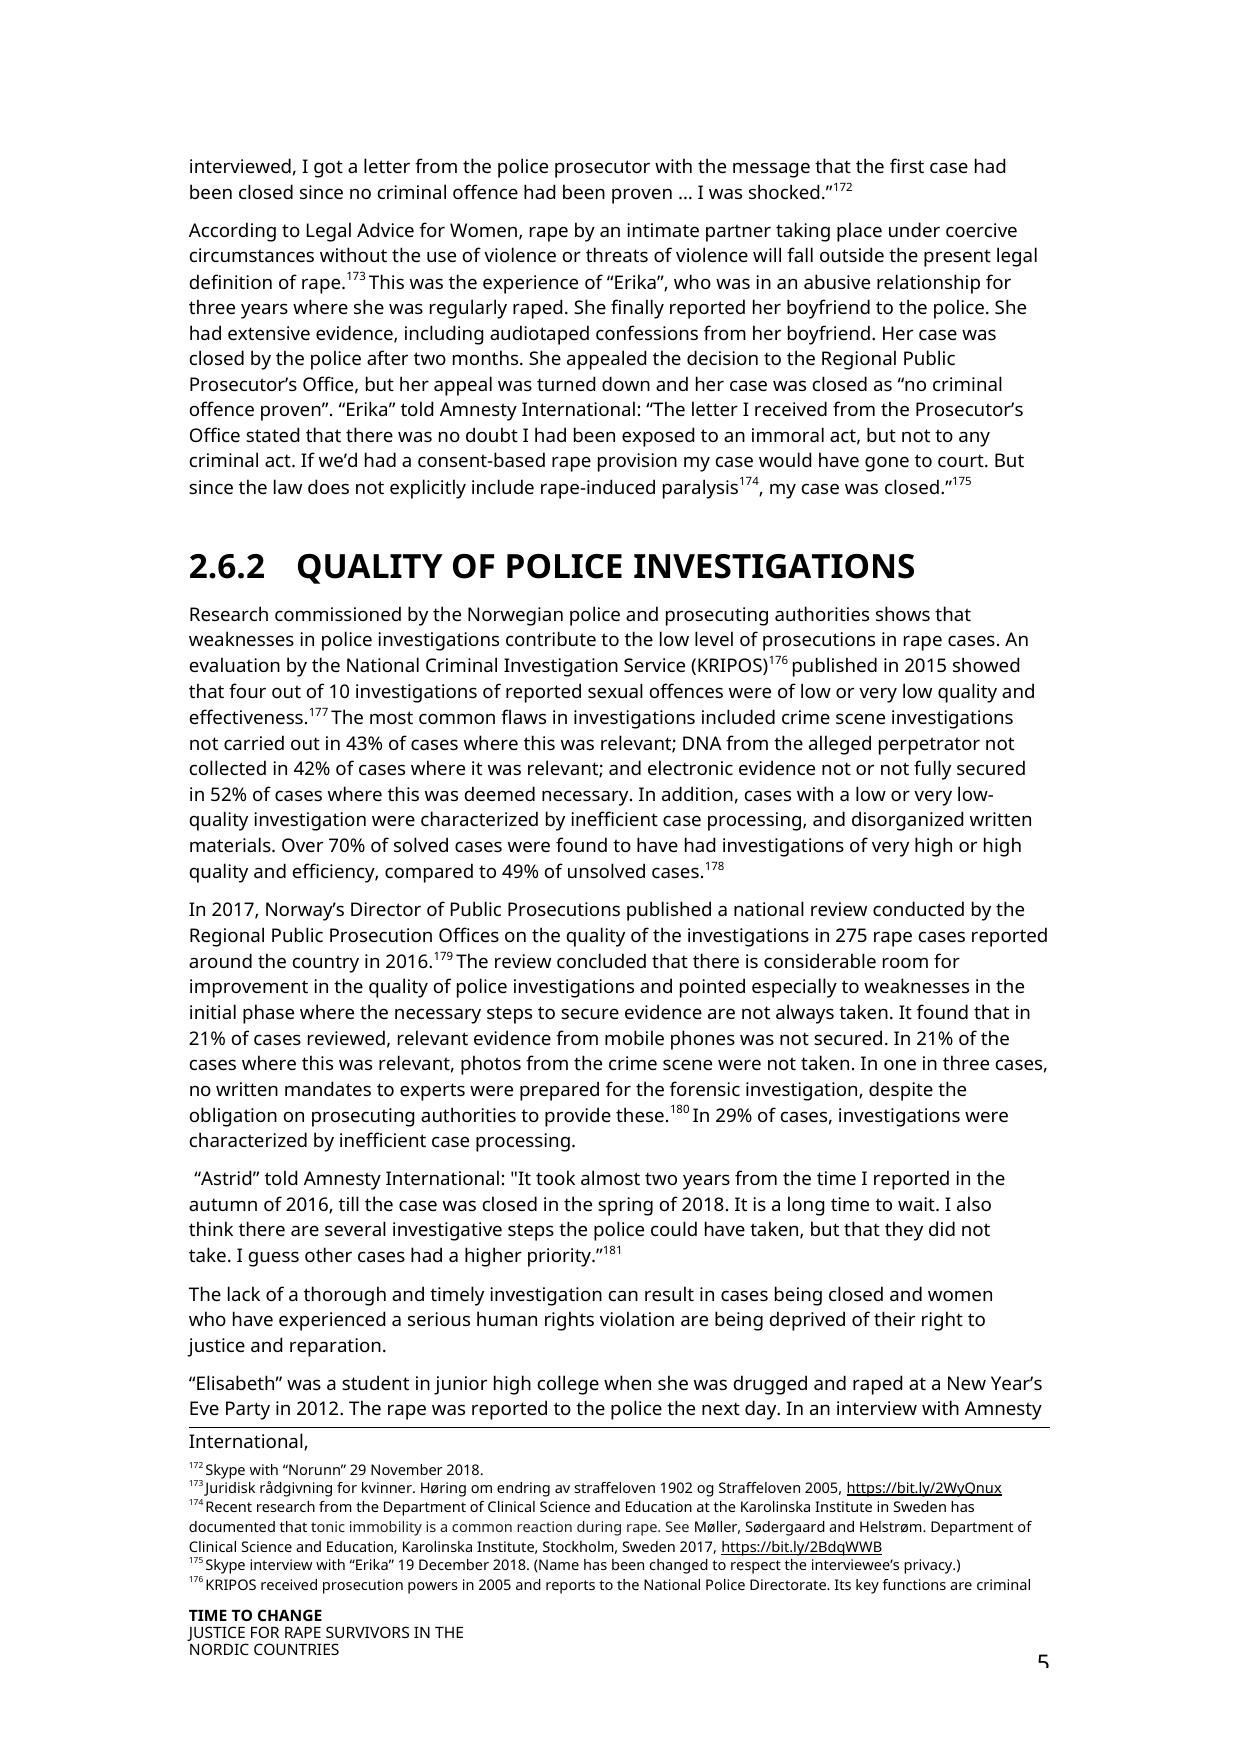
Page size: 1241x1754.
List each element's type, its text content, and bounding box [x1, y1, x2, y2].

text In 2017, Norway’s Director of Public Prosecutions published a national review conducted by the Regional Public Prosecution Offices on the quality of the investigations in 275 rape cases reported around the country in 2016.179 The review concluded that there is considerable room for improvement in the quality of police investigations and pointed especially to weaknesses in the initial phase where the necessary steps to secure evidence are not always taken. It found that in 21% of cases reviewed, relevant evidence from mobile phones was not secured. In 21% of the cases where this was relevant, photos from the crime scene were not taken. In one in three cases, no written mandates to experts were prepared for the forensic investigation, despite the obligation on prosecuting authorities to provide these.180 In 29% of cases, investigations were characterized by inefficient case processing. [189, 897, 1052, 1153]
text 175 Skype interview with “Erika” 19 December 2018. (Name has been changed to respect the interviewee’s privacy.) [189, 1557, 1178, 1574]
text interviewed, I got a letter from the police prosecutor with the message that the first case had been closed since no criminal offence had been proven … I was shocked.”172 [189, 153, 1020, 205]
text “Elisabeth” was a student in junior high college when she was drugged and raped at a New Year’s Eve Party in 2012. The rape was reported to the police the next day. In an interview with Amnesty International, [189, 1370, 1046, 1454]
text Research commissioned by the Norwegian police and prosecuting authorities shows that weaknesses in police investigations contribute to the low level of prosecutions in rape cases. An evaluation by the National Criminal Investigation Service (KRIPOS)176 published in 2015 showed that four out of 10 investigations of reported sexual offences were of low or very low quality and effectiveness.177 The most common flaws in investigations included crime scene investigations not carried out in 43% of cases where this was relevant; DNA from the alleged perpetrator not collected in 42% of cases where it was relevant; and electronic evidence not or not fully secured in 52% of cases where this was deemed necessary. In addition, cases with a low or very low-quality investigation were characterized by inefficient case processing, and disorganized written materials. Over 70% of solved cases were found to have had investigations of very high or high quality and efficiency, compared to 49% of unsolved cases.178 [189, 601, 1046, 884]
text 172 Skype with “Norunn” 29 November 2018. [189, 1462, 1178, 1479]
text 174 Recent research from the Department of Clinical Science and Education at the Karolinska Institute in Sweden has documented that tonic immobility is a common reaction during rape. See Møller, Sødergaard and Helstrøm. Department of Clinical Science and Education, Karolinska Institute, Stockholm, Sweden 2017, https://bit.ly/2BdqWWB [189, 1497, 1049, 1557]
text The lack of a thorough and timely investigation can result in cases being closed and women who have experienced a serious human rights violation are being deprived of their right to justice and reparation. [189, 1281, 1001, 1358]
text 173 Juridisk rådgivning for kvinner. Høring om endring av straffeloven 1902 og Straffeloven 2005, https://bit.ly/2WyQnux [189, 1479, 1178, 1497]
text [189, 1574, 1050, 1594]
text “Astrid” told Amnesty International: "It took almost two years from the time I reported in the autumn of 2016, till the case was closed in the spring of 2018. It is a long time to wait. I also think there are several investigative steps the police could have taken, but that they did not take. I guess other cases had a higher priority.”181 [189, 1166, 1034, 1268]
subtitle QUALITY OF POLICE INVESTIGATIONS [189, 542, 1178, 588]
text According to Legal Advice for Women, rape by an intimate partner taking place under coercive circumstances without the use of violence or threats of violence will fall outside the present legal definition of rape.173 This was the experience of “Erika”, who was in an abusive relationship for three years where she was regularly raped. She finally reported her boyfriend to the police. She had extensive evidence, including audiotaped confessions from her boyfriend. Her case was closed by the police after two months. She appealed the decision to the Regional Public Prosecutor’s Office, but her appeal was turned down and her case was closed as “no criminal offence proven”. “Erika” told Amnesty International: “The letter I received from the Prosecutor’s Office stated that there was no doubt I had been exposed to an immoral act, but not to any criminal act. If we’d had a consent-based rape provision my case would have gone to court. But since the law does not explicitly include rape-induced paralysis174, my case was closed.”175 [189, 217, 1048, 499]
